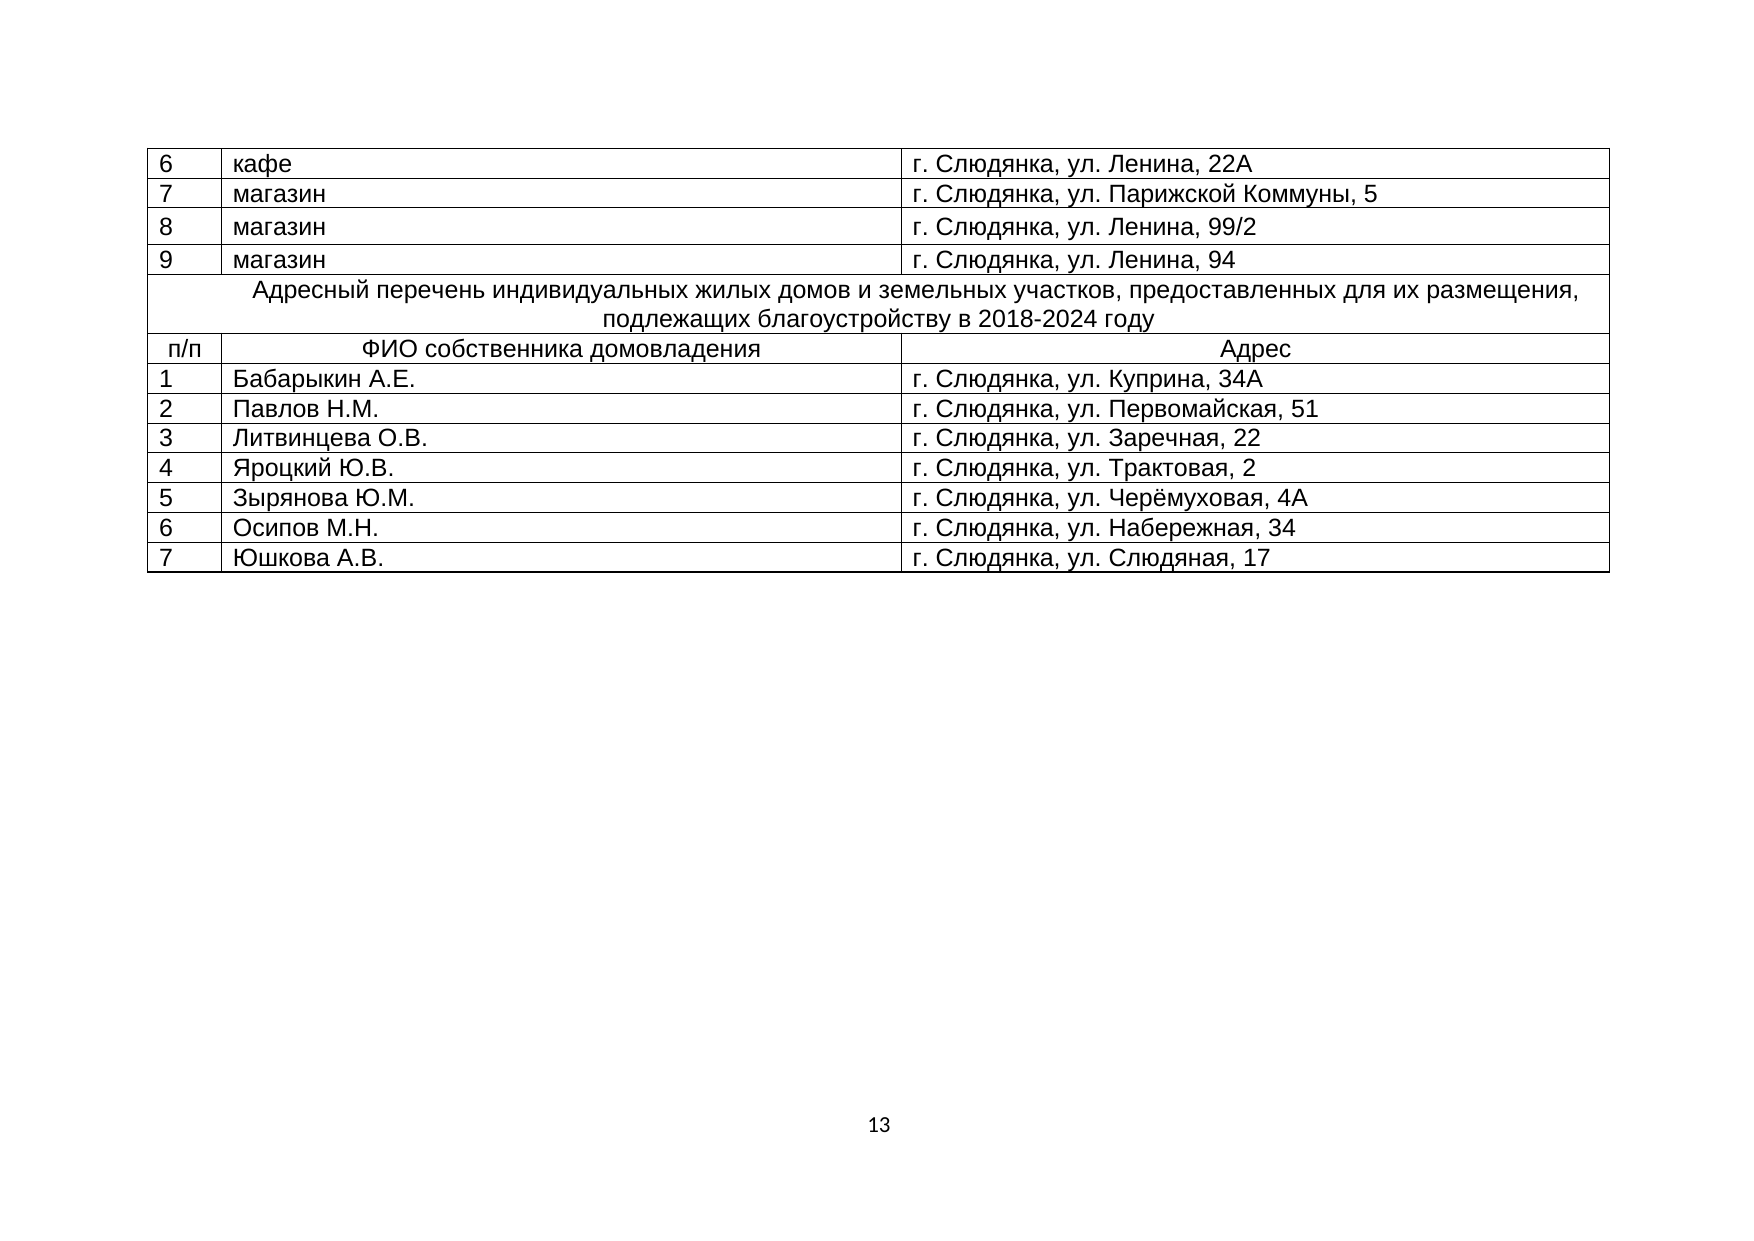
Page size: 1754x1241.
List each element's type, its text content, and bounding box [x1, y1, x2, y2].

table_cell 4 [148, 453, 221, 482]
table_cell магазин [222, 245, 901, 274]
table_cell г. Слюдянка, ул. Набережная, 34 [902, 513, 1609, 542]
table_cell г. Слюдянка, ул. Ленина, 22А [902, 149, 1609, 177]
table_cell Юшкова А.В. [222, 543, 901, 571]
table_cell г. Слюдянка, ул. Ленина, 94 [902, 245, 1609, 274]
table_cell 5 [148, 483, 221, 512]
table_cell Осипов М.Н. [222, 513, 901, 542]
table_cell 7 [148, 543, 221, 571]
table_cell Яроцкий Ю.В. [222, 453, 901, 482]
table_cell ФИО собственника домовладения [222, 334, 901, 362]
table_cell 8 [148, 208, 221, 244]
table_cell 6 [148, 149, 221, 177]
table_cell г. Слюдянка, ул. Первомайская, 51 [902, 394, 1609, 422]
table_cell 9 [148, 245, 221, 274]
table_cell кафе [222, 149, 901, 177]
table_cell 7 [148, 179, 221, 207]
table_cell 6 [148, 513, 221, 542]
table_cell Литвинцева О.В. [222, 424, 901, 452]
table_cell г. Слюдянка, ул. Куприна, 34А [902, 364, 1609, 393]
table_cell 1 [148, 364, 221, 393]
table_cell Зырянова Ю.М. [222, 483, 901, 512]
table_cell Адрес [902, 334, 1609, 362]
table_cell г. Слюдянка, ул. Слюдяная, 17 [902, 543, 1609, 571]
table_cell г. Слюдянка, ул. Ленина, 99/2 [902, 208, 1609, 244]
table_cell г. Слюдянка, ул. Черёмуховая, 4А [902, 483, 1609, 512]
table_cell Бабарыкин А.Е. [222, 364, 901, 393]
table_cell магазин [222, 208, 901, 244]
table_cell 2 [148, 394, 221, 422]
table_cell г. Слюдянка, ул. Трактовая, 2 [902, 453, 1609, 482]
table_cell 3 [148, 424, 221, 452]
table_cell г. Слюдянка, ул. Парижской Коммуны, 5 [902, 179, 1609, 207]
table_cell Павлов Н.М. [222, 394, 901, 422]
table_cell г. Слюдянка, ул. Заречная, 22 [902, 424, 1609, 452]
table_cell магазин [222, 179, 901, 207]
table_cell Адресный перечень индивидуальных жилых домов и земельных участков, предоставленных для их размещения, подлежащих благоустройству в 2018-2024 году [148, 275, 1609, 333]
table_cell п/п [148, 334, 221, 362]
